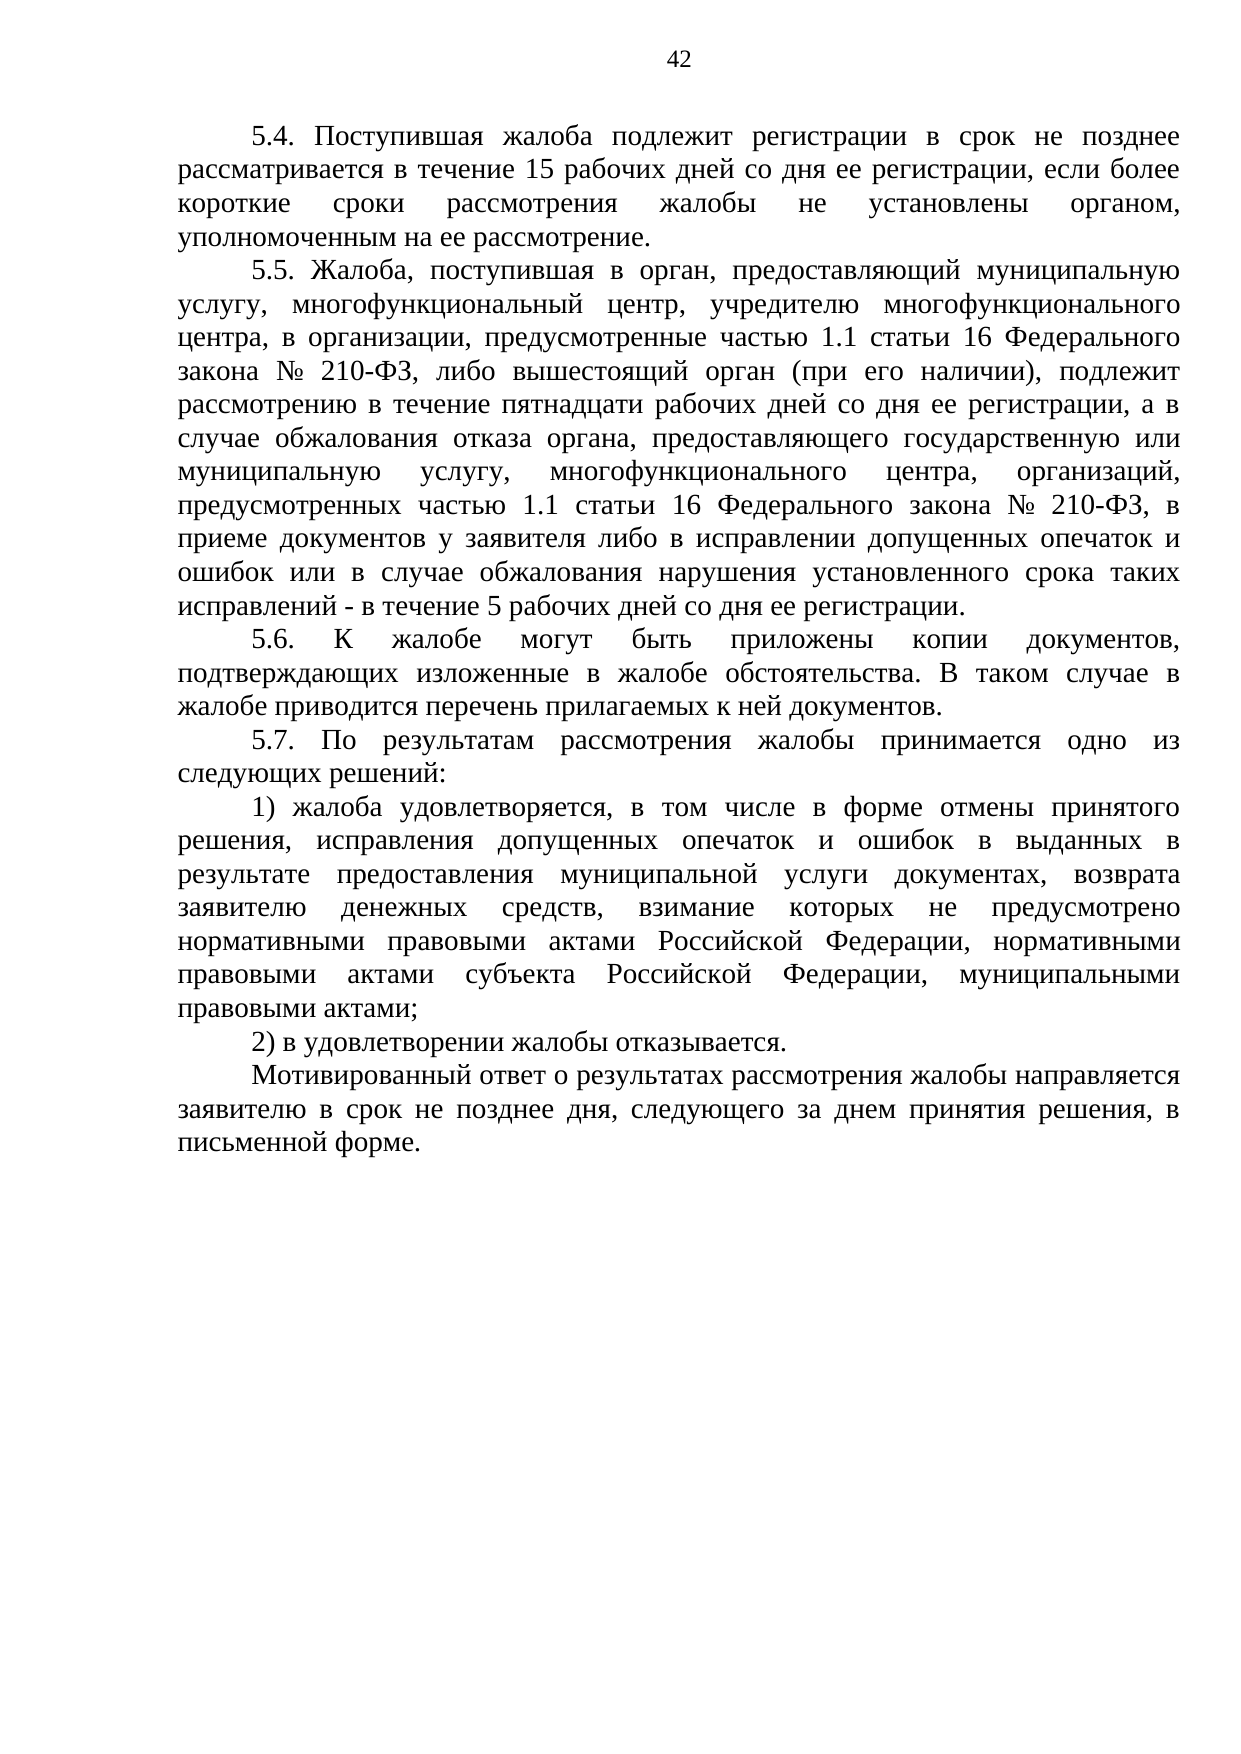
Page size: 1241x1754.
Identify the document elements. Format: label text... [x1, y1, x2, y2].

text 2) в удовлетворении жалобы отказывается. [177, 1024, 1181, 1057]
text 1) жалоба удовлетворяется, в том числе в форме отмены принятого решения, исправления допущенных опечаток и ошибок в выданных в результате предоставления муниципальной услуги документах, возврата заявителю денежных средств, взимание которых не предусмотрено нормативными правовыми актами Российской Федерации, нормативными правовыми актами субъекта Российской Федерации, муниципальными правовыми актами; [177, 789, 1181, 1024]
text 5.4. Поступившая жалоба подлежит регистрации в срок не позднее рассматривается в течение 15 рабочих дней со дня ее регистрации, если более короткие сроки рассмотрения жалобы не установлены органом, уполномоченным на ее рассмотрение. [177, 118, 1181, 252]
text 5.6. К жалобе могут быть приложены копии документов, подтверждающих изложенные в жалобе обстоятельства. В таком случае в жалобе приводится перечень прилагаемых к ней документов. [177, 621, 1181, 722]
text 5.7. По результатам рассмотрения жалобы принимается одно из следующих решений: [177, 722, 1181, 789]
text Мотивированный ответ о результатах рассмотрения жалобы направляется заявителю в срок не позднее дня, следующего за днем принятия решения, в письменной форме. [177, 1057, 1181, 1158]
text 5.5. Жалоба, поступившая в орган, предоставляющий муниципальную услугу, многофункциональный центр, учредителю многофункционального центра, в организации, предусмотренные частью 1.1 статьи 16 Федерального закона № 210-ФЗ, либо вышестоящий орган (при его наличии), подлежит рассмотрению в течение пятнадцати рабочих дней со дня ее регистрации, а в случае обжалования отказа органа, предоставляющего государственную или муниципальную услугу, многофункционального центра, организаций, предусмотренных частью 1.1 статьи 16 Федерального закона № 210-ФЗ, в приеме документов у заявителя либо в исправлении допущенных опечаток и ошибок или в случае обжалования нарушения установленного срока таких исправлений - в течение 5 рабочих дней со дня ее регистрации. [177, 252, 1181, 621]
